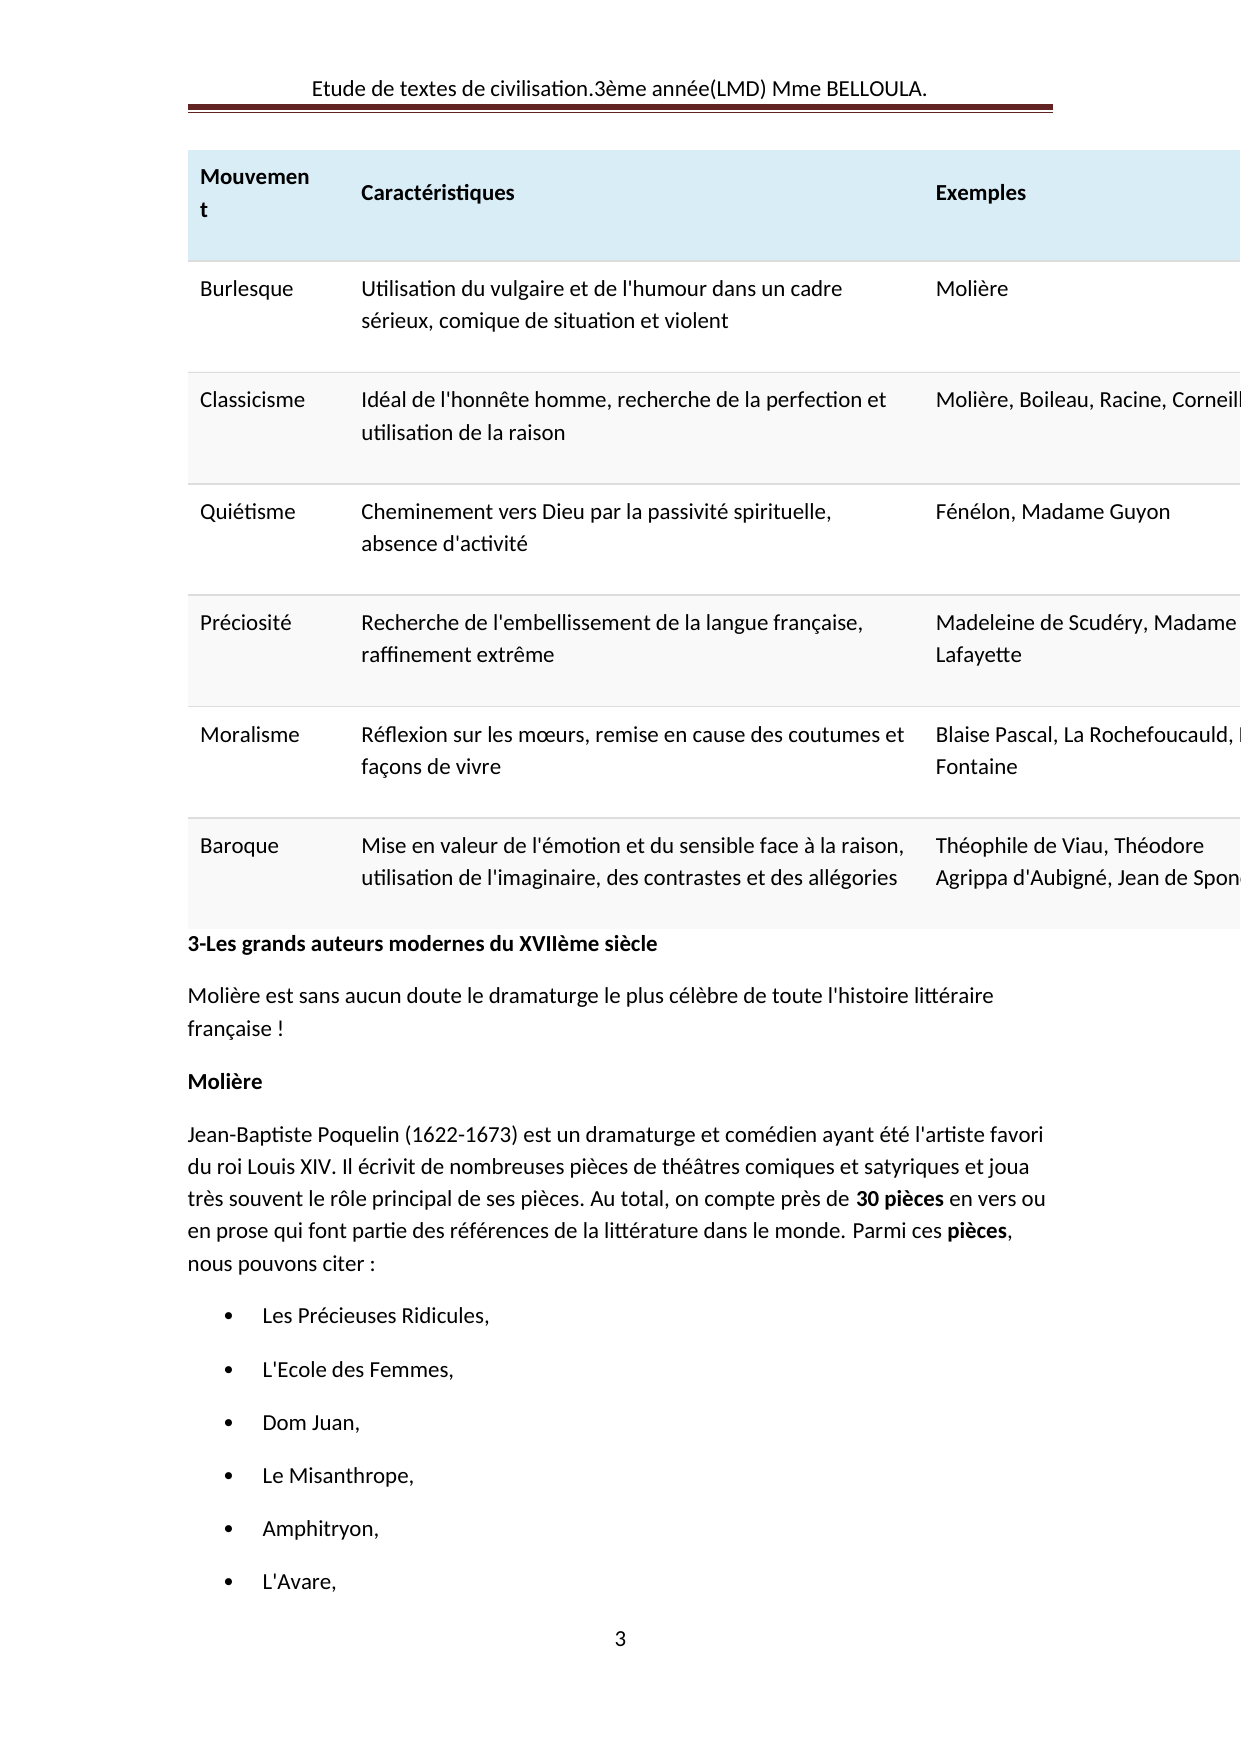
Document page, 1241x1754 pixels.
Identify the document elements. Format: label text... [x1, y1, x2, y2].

table_header Caractéristiques [349, 150, 923, 260]
table_cell Moralisme [188, 707, 349, 817]
table_cell Quiétisme [188, 485, 349, 594]
list Le Misanthrope, [225, 1461, 1053, 1489]
table_cell Réflexion sur les mœurs, remise en cause des coutumes et façons de vivre [349, 707, 923, 817]
table_cell Blaise Pascal, La Rochefoucauld, La Fontaine [923, 707, 1240, 817]
text Jean-Baptiste Poquelin (1622-1673) est un dramaturge et comédien ayant été l'artiste favori du roi Louis XIV. Il écrivit de nombreuses pièces de théâtres comiques et satyriques et joua très souvent le rôle principal de ses pièces. Au total, on compte près de 30 pièces en vers ou en prose qui font partie des références de la littérature dans le monde. Parmi ces pièces, nous pouvons citer : [187, 1120, 1053, 1277]
table_cell Théophile de Viau, Théodore Agrippa d'Aubigné, Jean de Sponde [923, 819, 1240, 929]
list Dom Juan, [225, 1408, 1053, 1436]
table_header Mouvement [188, 150, 349, 260]
table_cell Mise en valeur de l'émotion et du sensible face à la raison, utilisation de l'imaginaire, des contrastes et des allégories [349, 819, 923, 929]
table_cell Utilisation du vulgaire et de l'humour dans un cadre sérieux, comique de situation et violent [349, 262, 923, 371]
list Amphitryon, [225, 1514, 1053, 1542]
table_cell Madeleine de Scudéry, Madame de Lafayette [923, 596, 1240, 706]
table_cell Molière [923, 262, 1240, 371]
table_header Exemples [923, 150, 1240, 260]
text Molière [187, 1067, 1053, 1095]
table_cell Baroque [188, 819, 349, 929]
table_cell Recherche de l'embellissement de la langue française, raffinement extrême [349, 596, 923, 706]
table_cell Classicisme [188, 373, 349, 483]
text 3-Les grands auteurs modernes du XVIIème siècle [187, 929, 1053, 957]
table_cell Cheminement vers Dieu par la passivité spirituelle, absence d'activité [349, 485, 923, 594]
table_cell Préciosité [188, 596, 349, 706]
list Les Précieuses Ridicules, [225, 1302, 1053, 1330]
text Molière est sans aucun doute le dramaturge le plus célèbre de toute l'histoire littéraire française ! [187, 982, 1053, 1042]
table_cell Fénélon, Madame Guyon [923, 485, 1240, 594]
list L'Avare, [225, 1567, 1053, 1595]
list L'Ecole des Femmes, [225, 1355, 1053, 1383]
table_cell Idéal de l'honnête homme, recherche de la perfection et utilisation de la raison [349, 373, 923, 483]
table_cell Burlesque [188, 262, 349, 371]
table_cell Molière, Boileau, Racine, Corneille [923, 373, 1240, 483]
